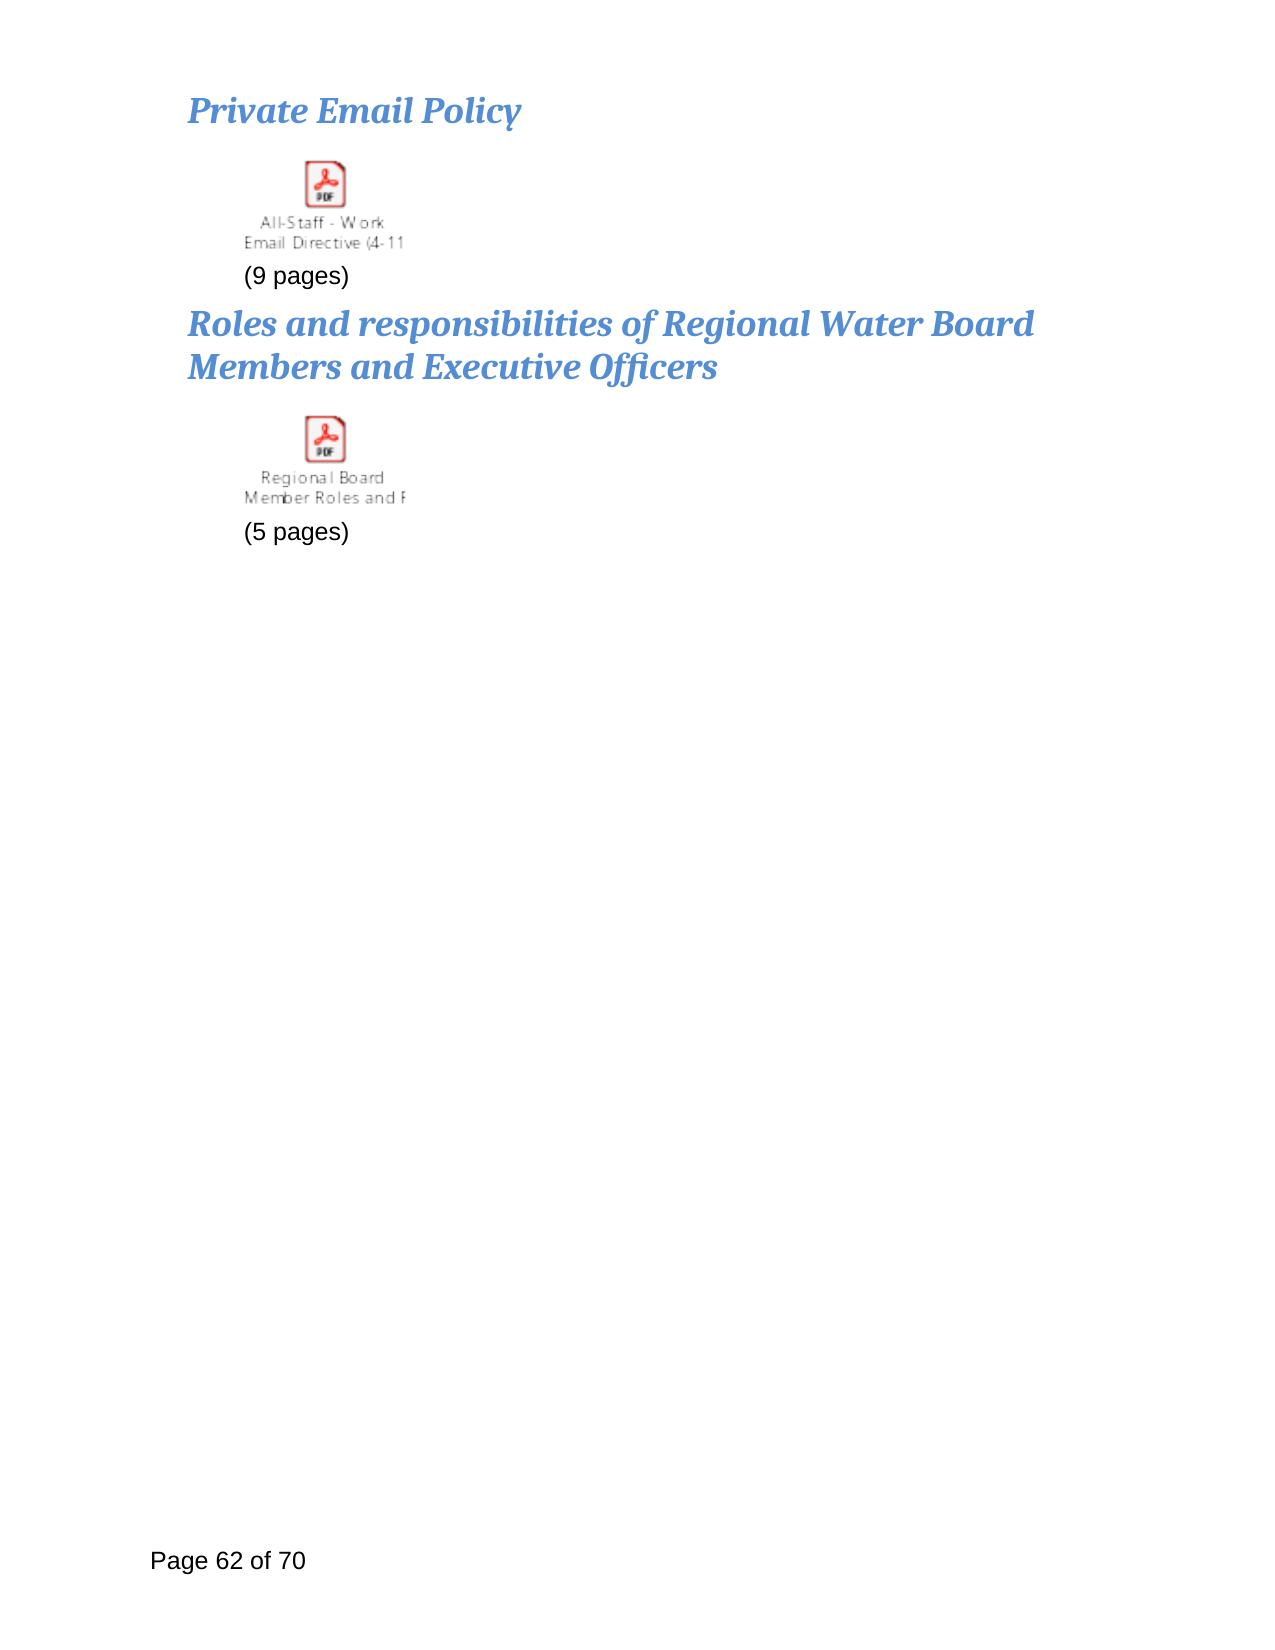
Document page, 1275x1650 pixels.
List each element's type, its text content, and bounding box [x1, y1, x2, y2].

text (5 pages) [244, 517, 1125, 546]
subtitle Private Email Policy [187, 90, 1125, 133]
text (9 pages) [244, 261, 1125, 290]
subtitle Roles and responsibilities of Regional Water Board Members and Executive Officers [187, 302, 1125, 389]
